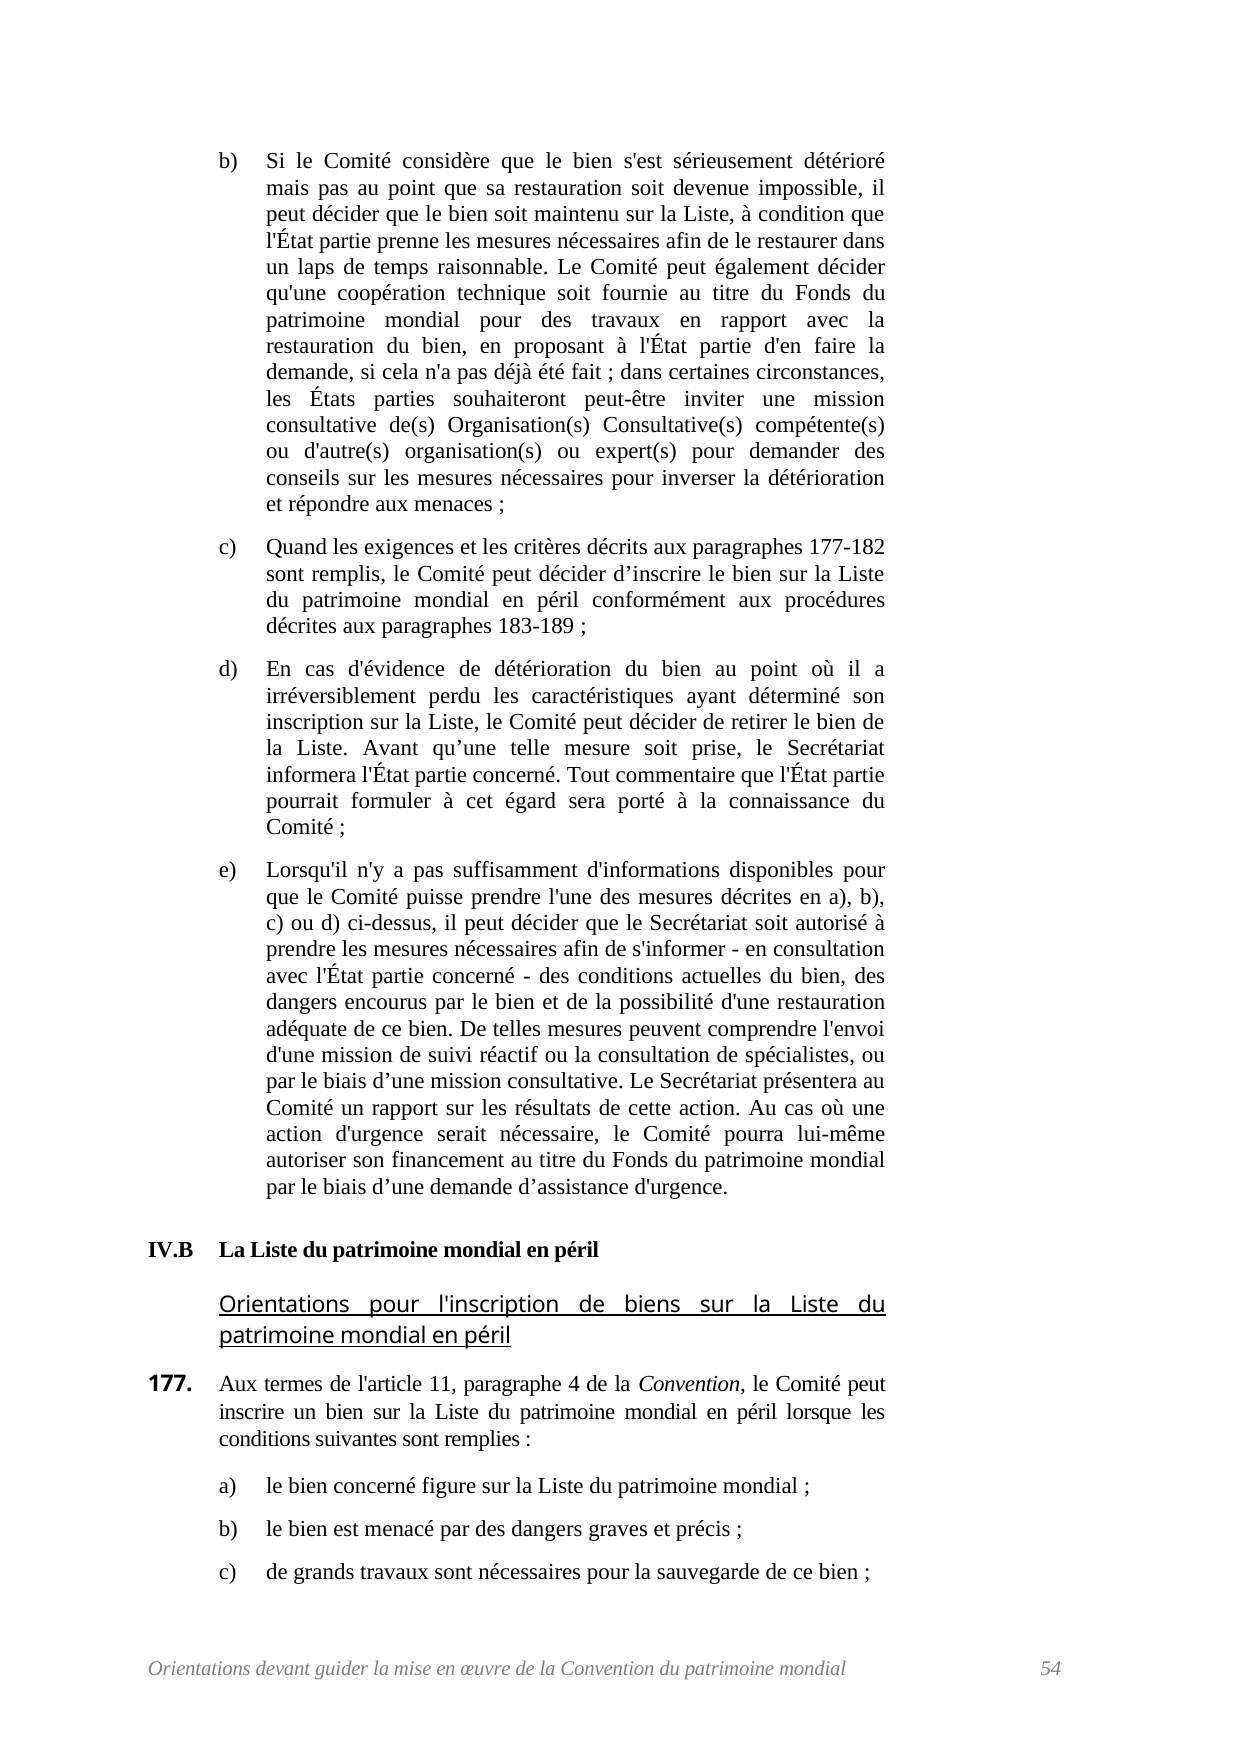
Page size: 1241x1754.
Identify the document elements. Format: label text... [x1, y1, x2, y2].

subtitle Orientations pour l'inscription de biens sur la Liste du patrimoine mondial en péril [218, 1288, 886, 1314]
subtitle Orientations pour l'inscription de biens sur la Liste du patrimoine mondial en péril [218, 1315, 886, 1350]
list Lorsqu'il n'y a pas suffisamment d'informations disponibles pour que le Comité puisse prendre l'une des mesures décrites en a), b), c) ou d) ci-dessus, il peut décider que le Secrétariat soit autorisé à prendre les mesures nécessaires afin de s'informer - en consultation avec l'État partie concerné - des conditions actuelles du bien, des dangers encourus par le bien et de la possibilité d'une restauration adéquate de ce bien. De telles mesures peuvent comprendre l'envoi d'une mission de suivi réactif ou la consultation de spécialistes, ou par le biais d’une mission consultative. Le Secrétariat présentera au Comité un rapport sur les résultats de cette action. Au cas où une action d'urgence serait nécessaire, le Comité pourra lui-même autoriser son financement au titre du Fonds du patrimoine mondial par le biais d’une demande d’assistance d'urgence. [218, 856, 886, 1199]
list de grands travaux sont nécessaires pour la sauvegarde de ce bien ; [218, 1558, 886, 1584]
list le bien concerné figure sur la Liste du patrimoine mondial ; [218, 1472, 886, 1498]
list En cas d'évidence de détérioration du bien au point où il a irréversiblement perdu les caractéristiques ayant déterminé son inscription sur la Liste, le Comité peut décider de retirer le bien de la Liste. Avant qu’une telle mesure soit prise, le Secrétariat informera l'État partie concerné. Tout commentaire que l'État partie pourrait formuler à cet égard sera porté à la connaissance du Comité ; [218, 655, 886, 840]
list Quand les exigences et les critères décrits aux paragraphes 177-182 sont remplis, le Comité peut décider d’inscrire le bien sur la Liste du patrimoine mondial en péril conformément aux procédures décrites aux paragraphes 183-189 ; [218, 533, 886, 639]
list le bien est menacé par des dangers graves et précis ; [218, 1515, 886, 1541]
text Aux termes de l'article 11, paragraphe 4 de la Convention, le Comité peut inscrire un bien sur la Liste du patrimoine mondial en péril lorsque les conditions suivantes sont remplies : [148, 1367, 886, 1451]
list Si le Comité considère que le bien s'est sérieusement détérioré mais pas au point que sa restauration soit devenue impossible, il peut décider que le bien soit maintenu sur la Liste, à condition que l'État partie prenne les mesures nécessaires afin de le restaurer dans un laps de temps raisonnable. Le Comité peut également décider qu'une coopération technique soit fournie au titre du Fonds du patrimoine mondial pour des travaux en rapport avec la restauration du bien, en proposant à l'État partie d'en faire la demande, si cela n'a pas déjà été fait ; dans certaines circonstances, les États parties souhaiteront peut-être inviter une mission consultative de(s) Organisation(s) Consultative(s) compétente(s) ou d'autre(s) organisation(s) ou expert(s) pour demander des conseils sur les mesures nécessaires pour inverser la détérioration et répondre aux menaces ; [218, 148, 886, 517]
subtitle La Liste du patrimoine mondial en péril [148, 1237, 886, 1263]
